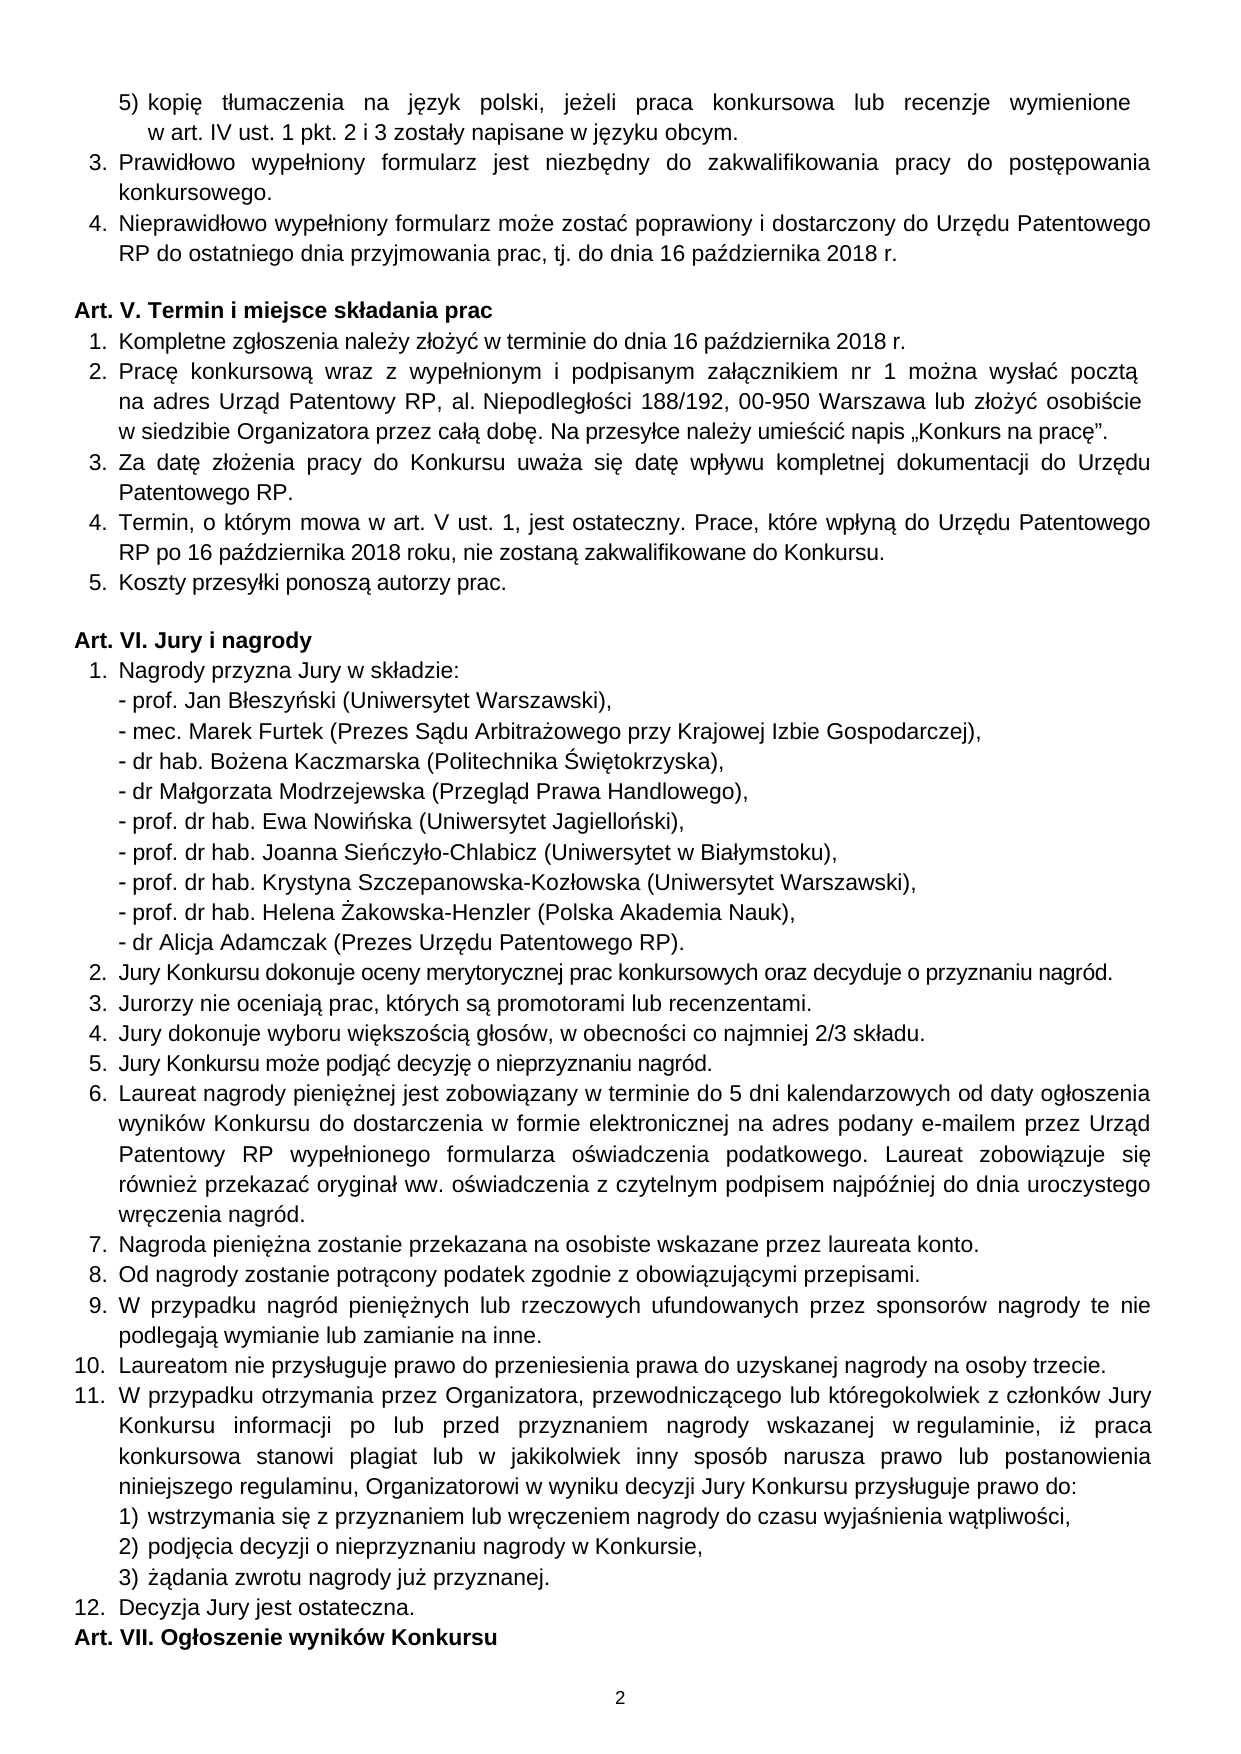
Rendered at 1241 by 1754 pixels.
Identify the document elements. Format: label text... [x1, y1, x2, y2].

list Za datę złożenia pracy do Konkursu uważa się datę wpływu kompletnej dokumentacji do Urzędu Patentowego RP. [89, 448, 1152, 505]
list dr Małgorzata Modrzejewska (Przegląd Prawa Handlowego), [118, 778, 1152, 804]
list kopię tłumaczenia na język polski, jeżeli praca konkursowa lub recenzje wymienione w art. IV ust. 1 pkt. 2 i 3 zostały napisane w języku obcym. [118, 89, 1152, 145]
list wstrzymania się z przyznaniem lub wręczeniem nagrody do czasu wyjaśnienia wątpliwości, [118, 1503, 1152, 1529]
list Termin, o którym mowa w art. V ust. 1, jest ostateczny. Prace, które wpłyną do Urzędu Patentowego RP po 16 października 2018 roku, nie zostaną zakwalifikowane do Konkursu. [89, 509, 1152, 565]
list prof. dr hab. Krystyna Szczepanowska-Kozłowska (Uniwersytet Warszawski), [118, 869, 1152, 895]
list Nagroda pieniężna zostanie przekazana na osobiste wskazane przez laureata konto. [89, 1231, 1152, 1257]
list Laureat nagrody pieniężnej jest zobowiązany w terminie do 5 dni kalendarzowych od daty ogłoszenia wyników Konkursu do dostarczenia w formie elektronicznej na adres podany e-mailem przez Urząd Patentowy RP wypełnionego formularza oświadczenia podatkowego. Laureat zobowiązuje się również przekazać oryginał ww. oświadczenia z czytelnym podpisem najpóźniej do dnia uroczystego wręczenia nagród. [89, 1080, 1152, 1227]
list W przypadku otrzymania przez Organizatora, przewodniczącego lub któregokolwiek z członków Jury Konkursu informacji po lub przed przyznaniem nagrody wskazanej w regulaminie, iż praca konkursowa stanowi plagiat lub w jakikolwiek inny sposób narusza prawo lub postanowienia niniejszego regulaminu, Organizatorowi w wyniku decyzji Jury Konkursu przysługuje prawo do: [74, 1382, 1152, 1499]
list W przypadku nagród pieniężnych lub rzeczowych ufundowanych przez sponsorów nagrody te nie podlegają wymianie lub zamianie na inne. [89, 1292, 1152, 1348]
list dr hab. Bożena Kaczmarska (Politechnika Świętokrzyska), [118, 748, 1152, 774]
list prof. Jan Błeszyński (Uniwersytet Warszawski), [118, 687, 1152, 714]
list Laureatom nie przysługuje prawo do przeniesienia prawa do uzyskanej nagrody na osoby trzecie. [74, 1352, 1152, 1378]
list mec. Marek Furtek (Prezes Sądu Arbitrażowego przy Krajowej Izbie Gospodarczej), [118, 718, 1152, 744]
list Prawidłowo wypełniony formularz jest niezbędny do zakwalifikowania pracy do postępowania konkursowego. [89, 149, 1152, 206]
list Jury Konkursu może podjąć decyzję o nieprzyznaniu nagród. [89, 1050, 1152, 1076]
list Nieprawidłowo wypełniony formularz może zostać poprawiony i dostarczony do Urzędu Patentowego RP do ostatniego dnia przyjmowania prac, tj. do dnia 16 października 2018 r. [89, 209, 1152, 266]
list prof. dr hab. Ewa Nowińska (Uniwersytet Jagielloński), [118, 808, 1152, 834]
list dr Alicja Adamczak (Prezes Urzędu Patentowego RP). [118, 929, 1152, 955]
list Jurorzy nie oceniają prac, których są promotorami lub recenzentami. [89, 989, 1152, 1016]
list Od nagrody zostanie potrącony podatek zgodnie z obowiązującymi przepisami. [89, 1261, 1152, 1288]
list żądania zwrotu nagrody już przyznanej. [118, 1563, 1152, 1590]
list Art. VI. Jury i nagrody [74, 627, 1152, 653]
list Jury dokonuje wyboru większością głosów, w obecności co najmniej 2/3 składu. [89, 1020, 1152, 1046]
list Jury Konkursu dokonuje oceny merytorycznej prac konkursowych oraz decyduje o przyznaniu nagród. [89, 959, 1152, 986]
list Art. VII. Ogłoszenie wyników Konkursu [74, 1624, 1152, 1650]
list Kompletne zgłoszenia należy złożyć w terminie do dnia 16 października 2018 r. [89, 328, 1152, 354]
list Decyzja Jury jest ostateczna. [74, 1594, 1152, 1620]
list podjęcia decyzji o nieprzyznaniu nagrody w Konkursie, [118, 1533, 1152, 1559]
list Art. V. Termin i miejsce składania prac [74, 297, 1152, 324]
list Pracę konkursową wraz z wypełnionym i podpisanym załącznikiem nr 1 można wysłać pocztą na adres Urząd Patentowy RP, al. Niepodległości 188/192, 00-950 Warszawa lub złożyć osobiście w siedzibie Organizatora przez całą dobę. Na przesyłce należy umieścić napis „Konkurs na pracę”. [89, 358, 1152, 444]
list Koszty przesyłki ponoszą autorzy prac. [89, 569, 1152, 596]
list prof. dr hab. Joanna Sieńczyło-Chlabicz (Uniwersytet w Białymstoku), [118, 838, 1152, 865]
list prof. dr hab. Helena Żakowska-Henzler (Polska Akademia Nauk), [118, 899, 1152, 925]
list Nagrody przyzna Jury w składzie: [89, 657, 1152, 683]
